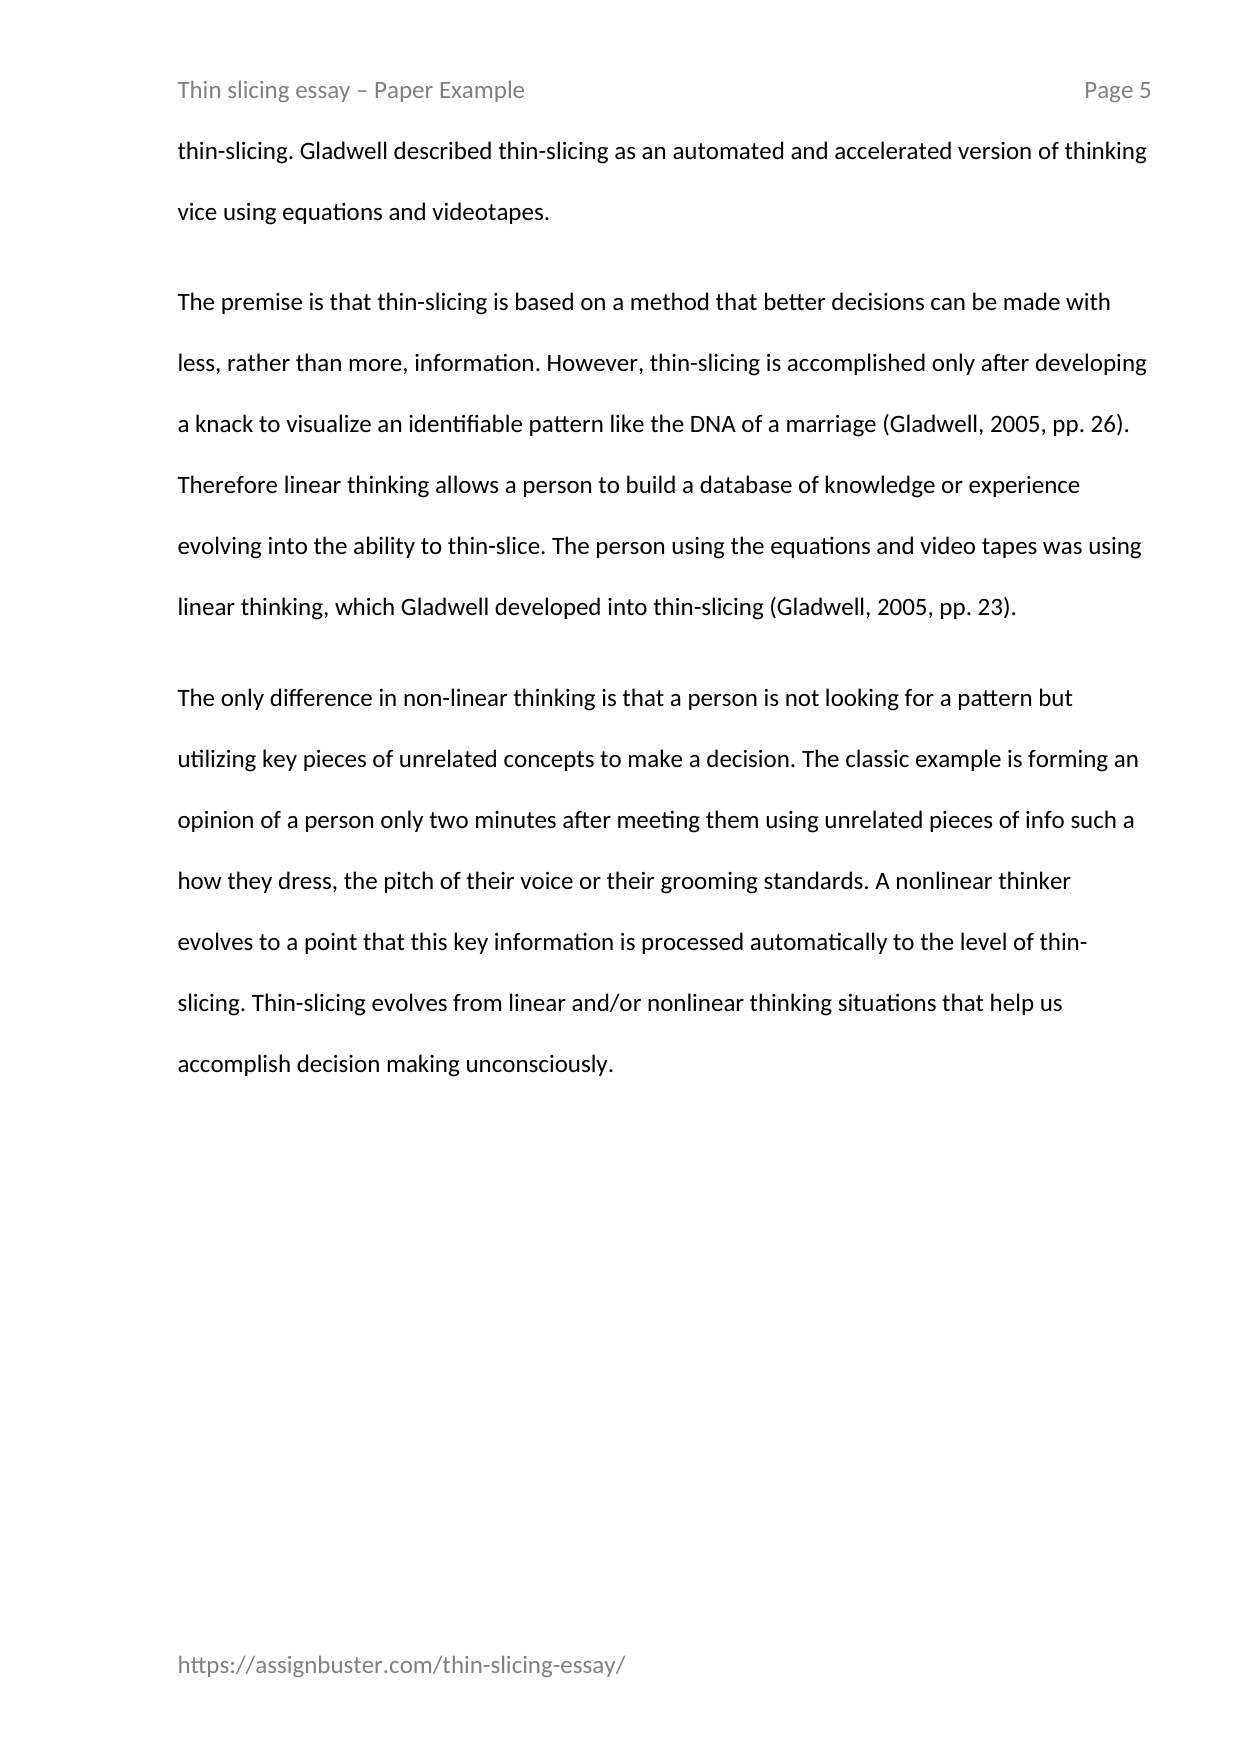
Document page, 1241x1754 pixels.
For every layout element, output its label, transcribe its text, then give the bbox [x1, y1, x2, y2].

text The premise is that thin-slicing is based on a method that better decisions can be made with less, rather than more, information. However, thin-slicing is accomplished only after developing a knack to visualize an identifiable pattern like the DNA of a marriage (Gladwell, 2005, pp. 26). Therefore linear thinking allows a person to build a database of knowledge or experience evolving into the ability to thin-slice. The person using the equations and video tapes was using linear thinking, which Gladwell developed into thin-slicing (Gladwell, 2005, pp. 23). [177, 286, 1152, 622]
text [177, 135, 1152, 226]
text The only difference in non-linear thinking is that a person is not looking for a pattern but utilizing key pieces of unrelated concepts to make a decision. The classic example is forming an opinion of a person only two minutes after meeting them using unrelated pieces of info such a how they dress, the pitch of their voice or their grooming standards. A nonlinear thinker evolves to a point that this key information is processed automatically to the level of thin-slicing. Thin-slicing evolves from linear and/or nonlinear thinking situations that help us accomplish decision making unconsciously. [177, 682, 1152, 1079]
